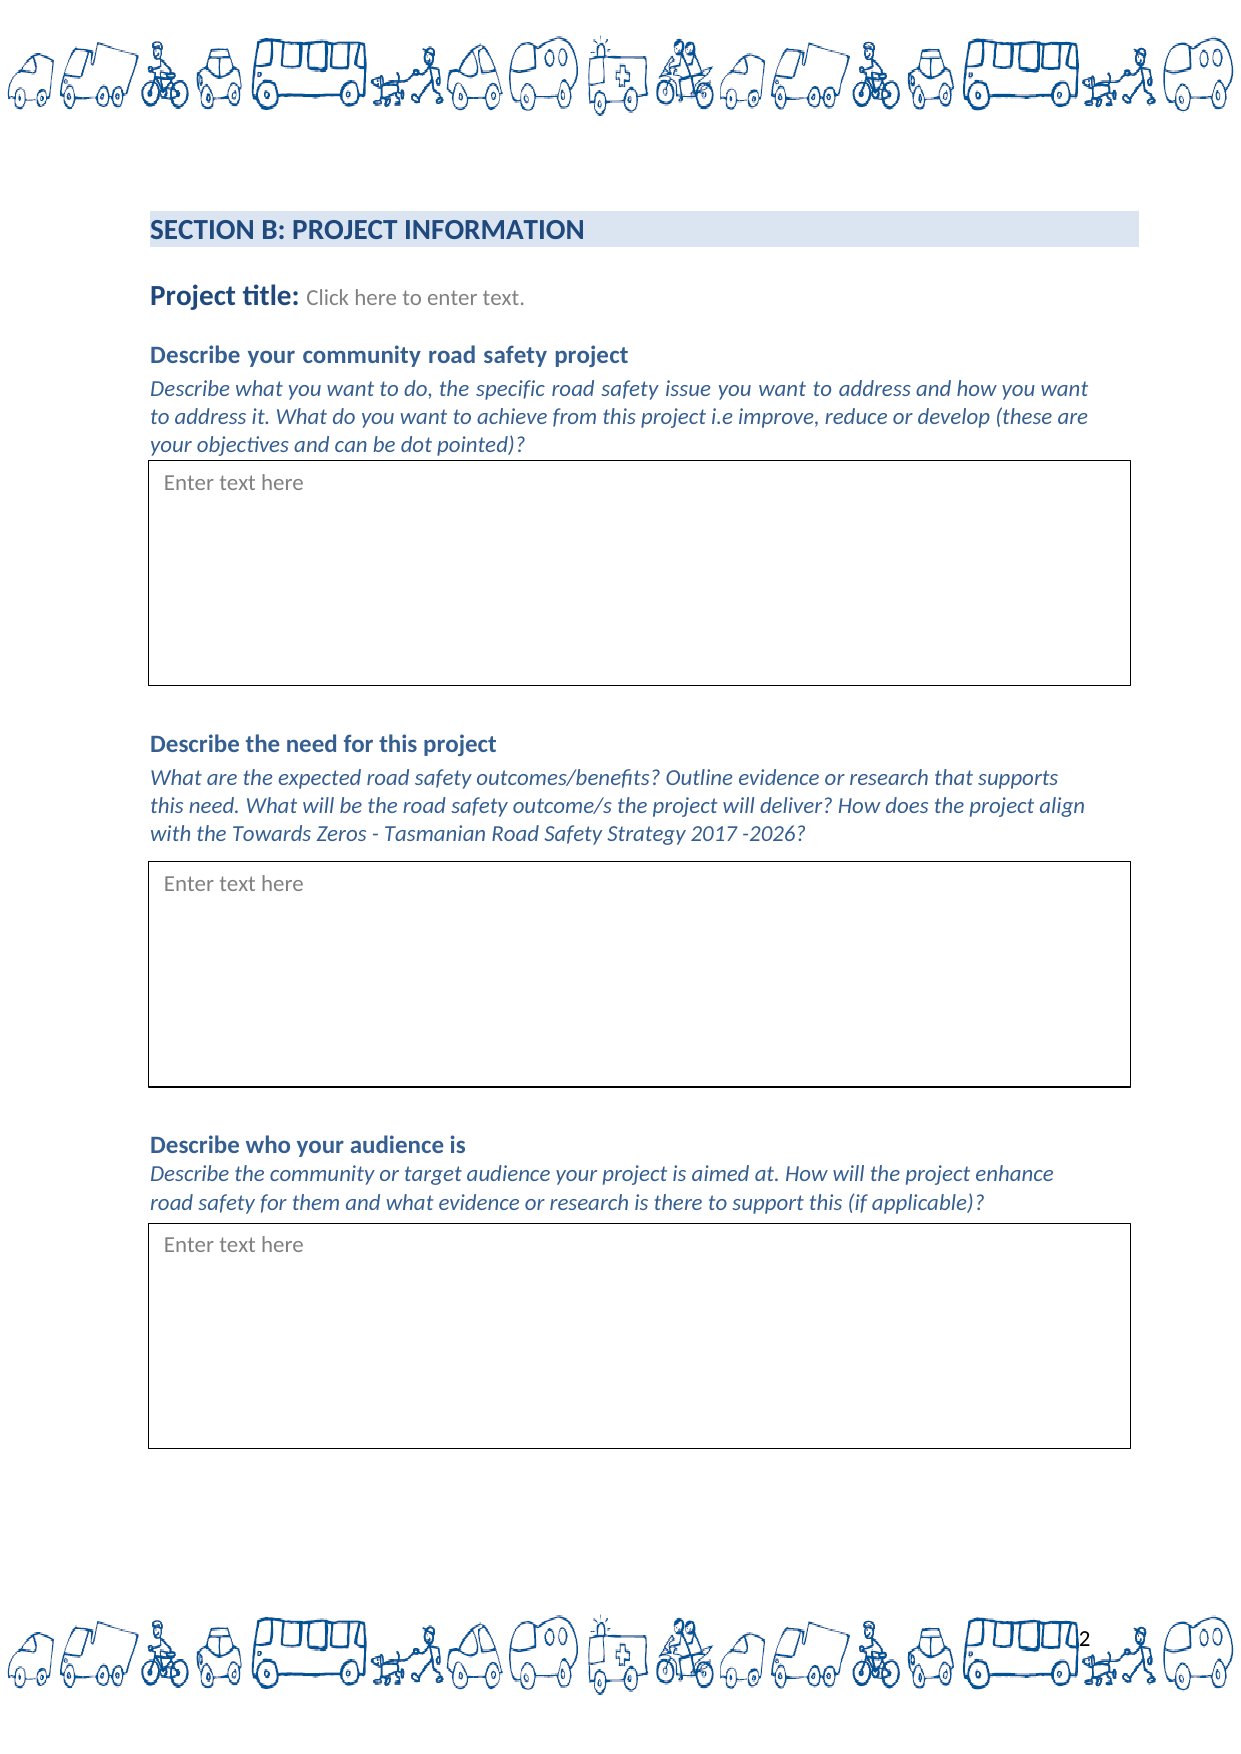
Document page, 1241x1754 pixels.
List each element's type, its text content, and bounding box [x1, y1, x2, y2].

picture [0, 1603, 1241, 1698]
text Describe who your audience is Describe the community or target audience your project is aimed at. How will the project enhance road safety for them and what evidence or research is there to support this (if applicable)? [150, 1129, 1090, 1216]
text What are the expected road safety outcomes/benefits? Outline evidence or research that supports this need. What will be the road safety outcome/s the project will deliver? How does the project align with the Towards Zeros - Tasmanian Road Safety Strategy 2017 -2026? [150, 763, 1095, 847]
text Describe what you want to do, the specific road safety issue you want to address and how you want to address it. What do you want to achieve from this project i.e improve, reduce or develop (these are your objectives and can be dot pointed)? [150, 374, 1095, 458]
text Describe your community road safety project [150, 339, 1095, 370]
text SECTION B: PROJECT INFORMATION [150, 211, 1139, 247]
text Project title: [150, 277, 1095, 313]
picture [0, 25, 1241, 119]
text Describe the need for this project [150, 728, 1095, 758]
